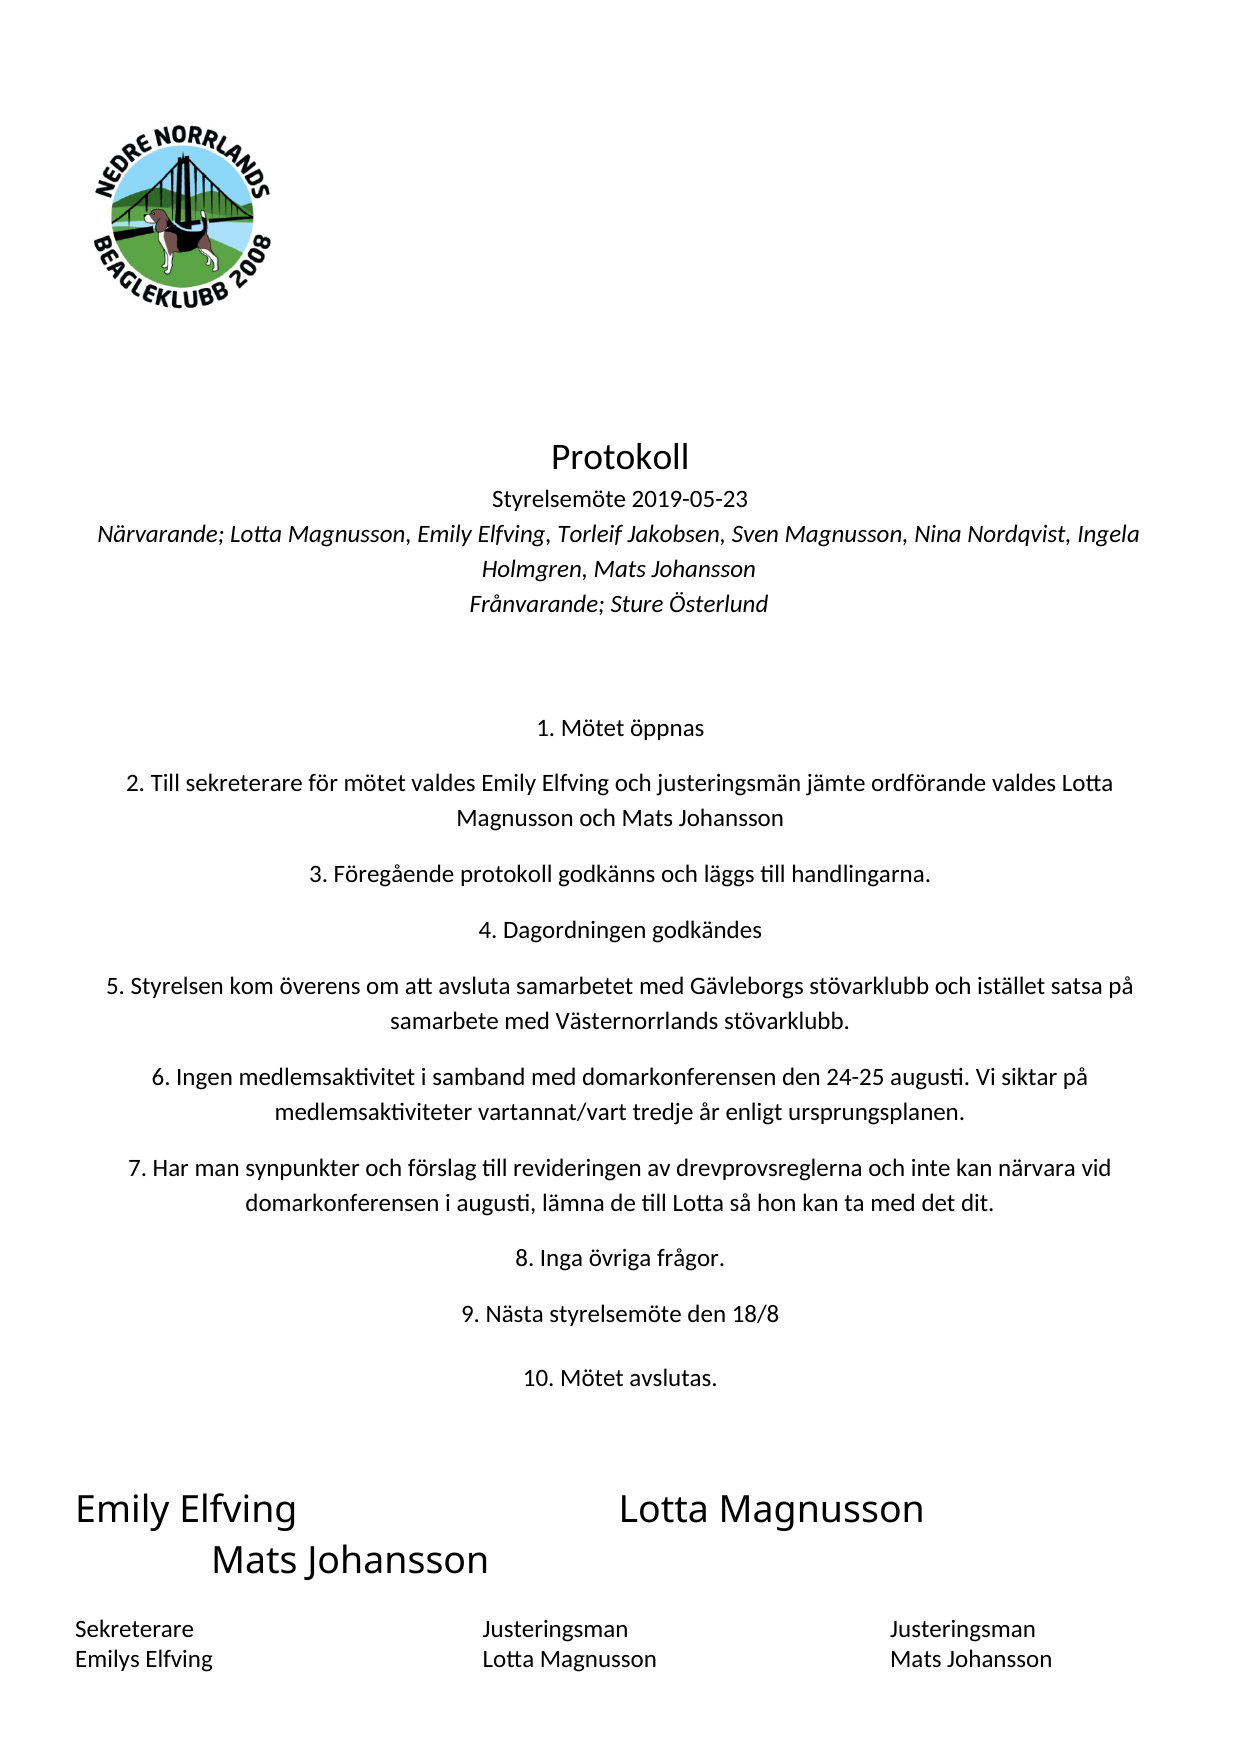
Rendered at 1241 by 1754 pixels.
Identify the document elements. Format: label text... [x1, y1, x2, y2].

text 3. Föregående protokoll godkänns och läggs till handlingarna. [75, 858, 1165, 889]
picture [75, 103, 288, 323]
text 4. Dagordningen godkändes [75, 914, 1165, 945]
text 9. Nästa styrelsemöte den 18/8 [75, 1298, 1165, 1329]
text Sekreterare Justeringsman Justeringsman Emilys Elfving Lotta Magnusson Mats Johansson [75, 1613, 1165, 1674]
text 1. Mötet öppnas [75, 712, 1165, 742]
text 10. Mötet avslutas. [75, 1362, 1165, 1393]
text 6. Ingen medlemsaktivitet i samband med domarkonferensen den 24-25 augusti. Vi siktar på medlemsaktiviteter vartannat/vart tredje år enligt ursprungsplanen. [75, 1061, 1165, 1126]
text Protokoll Styrelsemöte 2019-05-23 Närvarande; Lotta Magnusson, Emily Elfving, Torleif Jakobsen, Sven Magnusson, Nina Nordqvist, Ingela Holmgren, Mats Johansson Frånvarande; Sture Österlund [75, 433, 1165, 687]
text 5. Styrelsen kom överens om att avsluta samarbetet med Gävleborgs stövarklubb och istället satsa på samarbete med Västernorrlands stövarklubb. [75, 970, 1165, 1036]
text 8. Inga övriga frågor. [75, 1242, 1165, 1273]
text 2. Till sekreterare för mötet valdes Emily Elfving och justeringsmän jämte ordförande valdes Lotta Magnusson och Mats Johansson [75, 767, 1165, 833]
text 7. Har man synpunkter och förslag till revideringen av drevprovsreglerna och inte kan närvara vid domarkonferensen i augusti, lämna de till Lotta så hon kan ta med det dit. [75, 1152, 1165, 1217]
text Emily Elfving Lotta Magnusson Mats Johansson [75, 1482, 1165, 1584]
